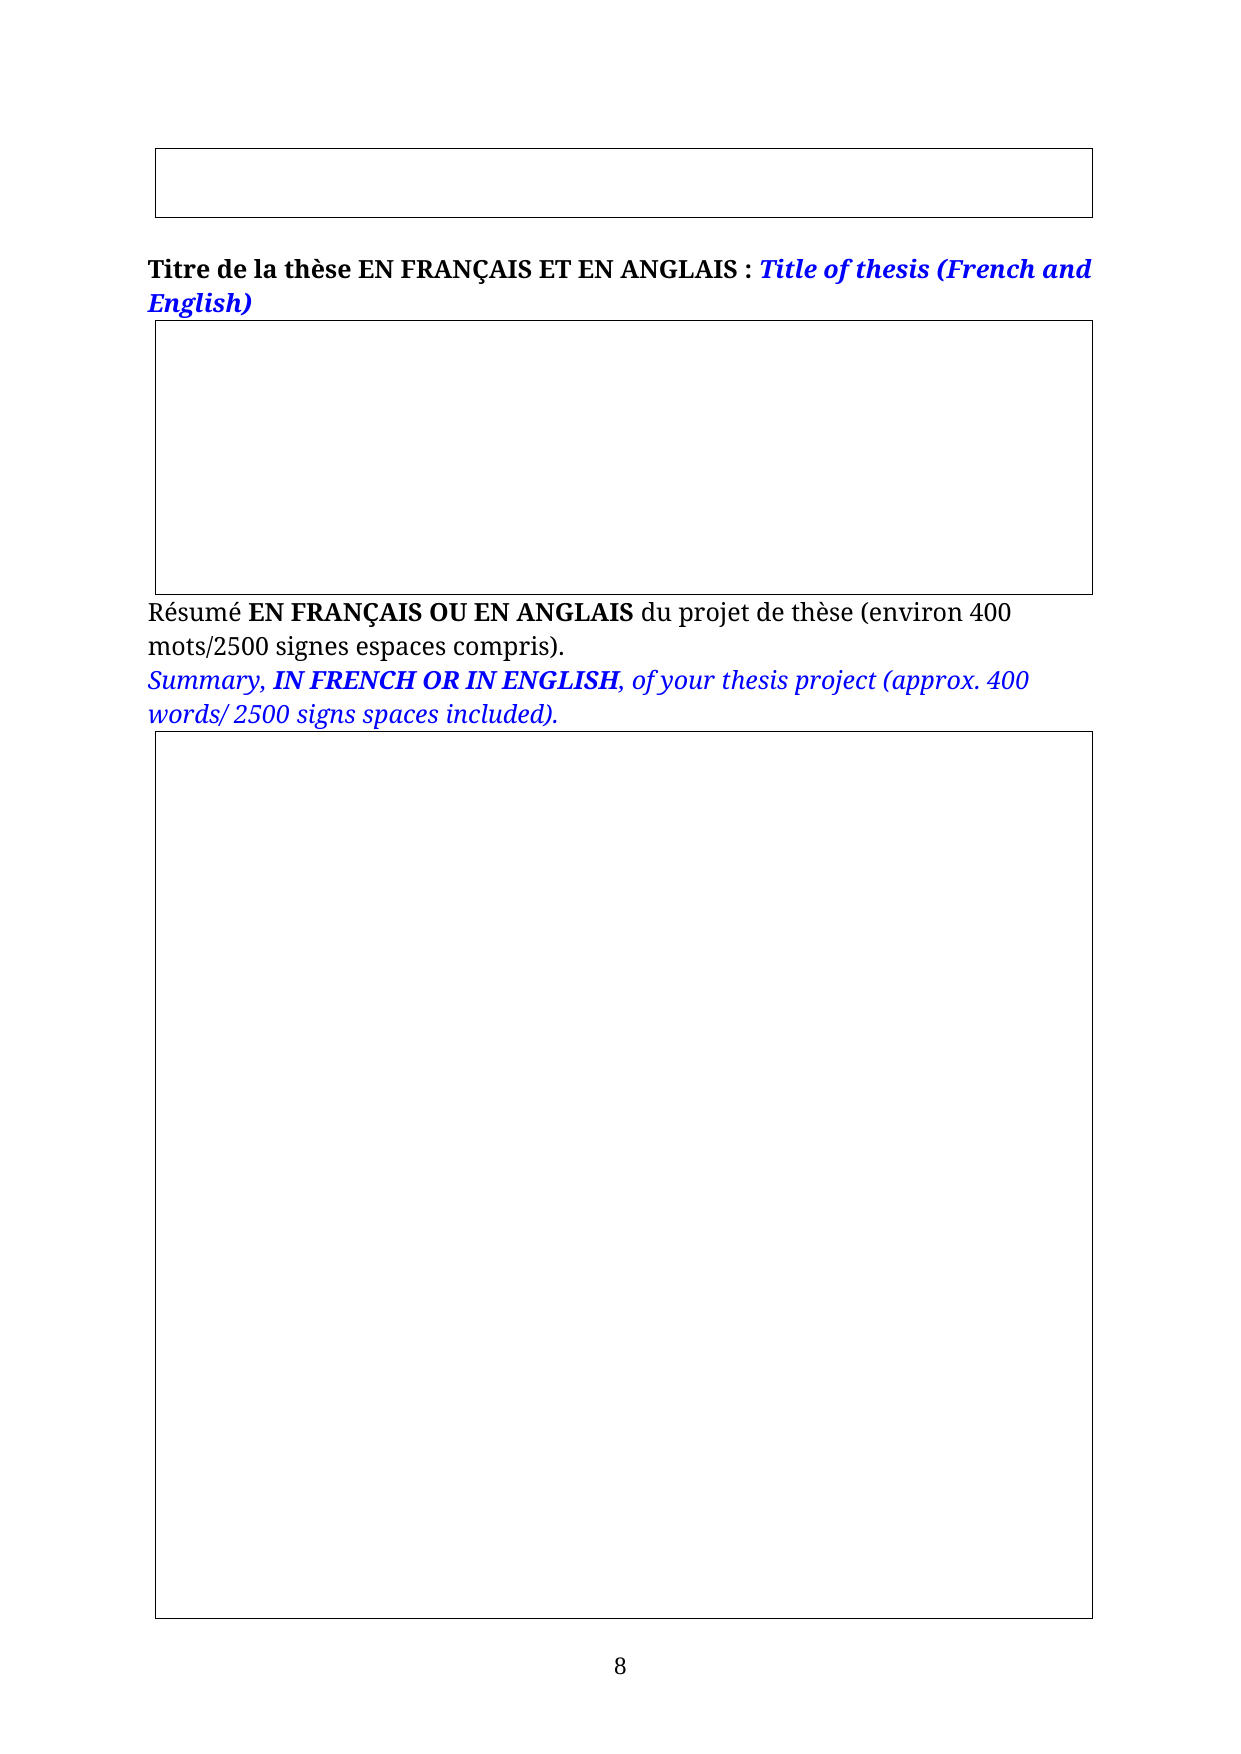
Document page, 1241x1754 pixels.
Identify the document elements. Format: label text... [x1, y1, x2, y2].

table_header [156, 149, 1092, 217]
table_header [156, 732, 1092, 1618]
table_header [156, 321, 1092, 594]
text Summary, IN FRENCH OR IN ENGLISH, of your thesis project (approx. 400 words/ 2500 signs spaces included). [148, 663, 1092, 731]
text Titre de ET EN ANGLAIS : Title of thesis (French and English) [148, 252, 1104, 320]
text Résumé EN FRANÇAIS OU EN ANGLAIS du projet de thèse (environ 400 mots/2500 signes espaces compris). [148, 595, 1092, 663]
